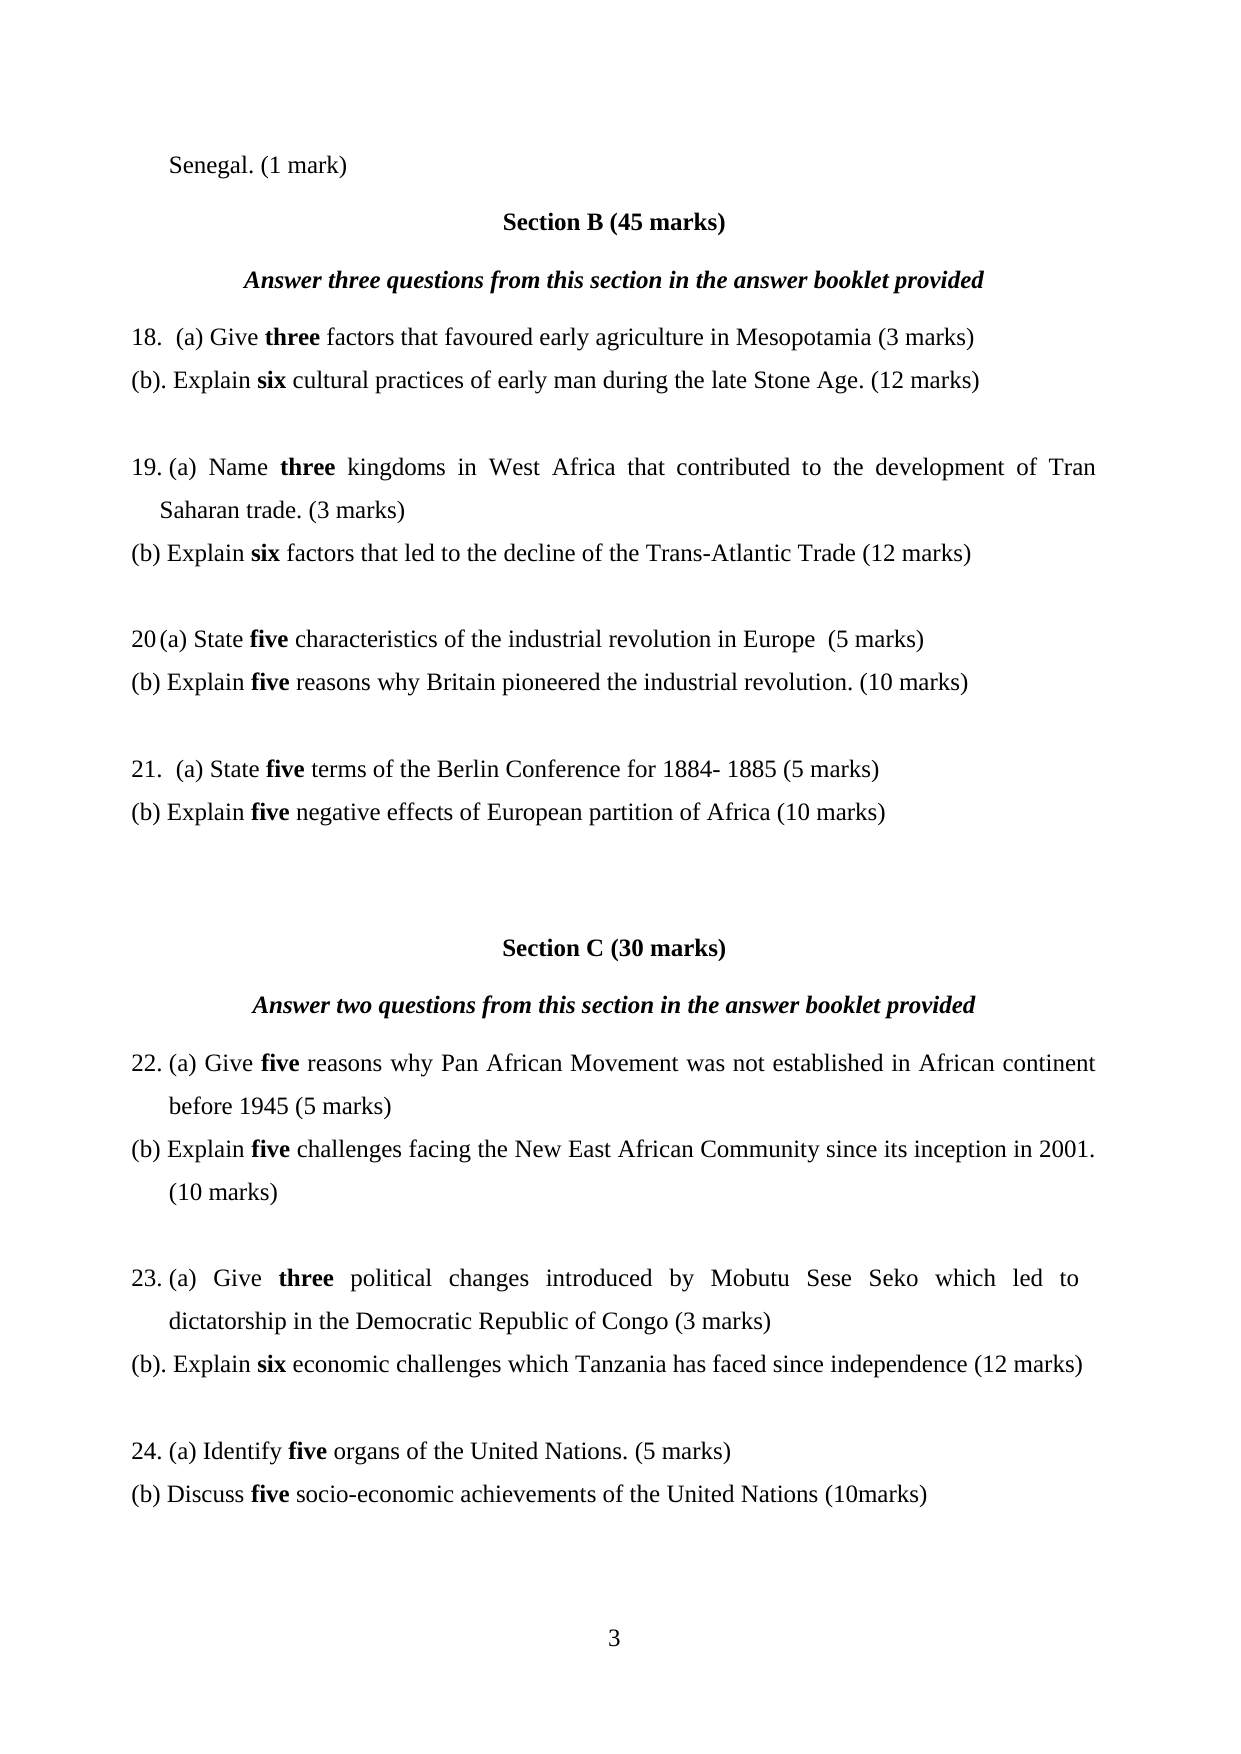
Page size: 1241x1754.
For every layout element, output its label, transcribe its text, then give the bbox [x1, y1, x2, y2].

list (a) State five terms of the Berlin Conference for 1884- 1885 (5 marks) [131, 754, 1097, 782]
text Senegal. (1 mark) [131, 150, 1097, 179]
text (b) Explain five challenges facing the New East African Community since its inception in 2001. (10 marks) [131, 1134, 1097, 1206]
text (b) Explain six factors that led to the decline of the Trans-Atlantic Trade (12 marks) [131, 538, 1097, 567]
list (a) Give three political changes introduced by Mobutu Sese Seko which led to dictatorship in the Democratic Republic of Congo (3 marks) [131, 1263, 1097, 1335]
text Answer two questions from this section in the answer booklet provided [131, 990, 1097, 1019]
list (b) Discuss five socio-economic achievements of the United Nations (10marks) [131, 1479, 1097, 1508]
list (a) Give three factors that favoured early agriculture in Mesopotamia (3 marks) [131, 322, 1097, 351]
text Section C (30 marks) [131, 933, 1097, 961]
list (a) Identify five organs of the United Nations. (5 marks) [131, 1436, 1097, 1464]
list (a) State five characteristics of the industrial revolution in Europe (5 marks) [131, 624, 1097, 653]
text (b). Explain six economic challenges which Tanzania has faced since independence (12 marks) [131, 1349, 1097, 1378]
text (b) Explain five negative effects of European partition of Africa (10 marks) [131, 797, 1097, 826]
text Answer three questions from this section in the answer booklet provided [131, 265, 1097, 294]
list (a) Give five reasons why Pan African Movement was not established in African continent before 1945 (5 marks) [131, 1048, 1097, 1119]
text (b) Explain five reasons why Britain pioneered the industrial revolution. (10 marks) [131, 667, 1097, 696]
text (b). Explain six cultural practices of early man during the late Stone Age. (12 marks) [131, 366, 1097, 394]
list (a) Name three kingdoms in West Africa that contributed to the development of Tran Saharan trade. (3 marks) [131, 452, 1097, 524]
text Section B (45 marks) [131, 207, 1097, 236]
